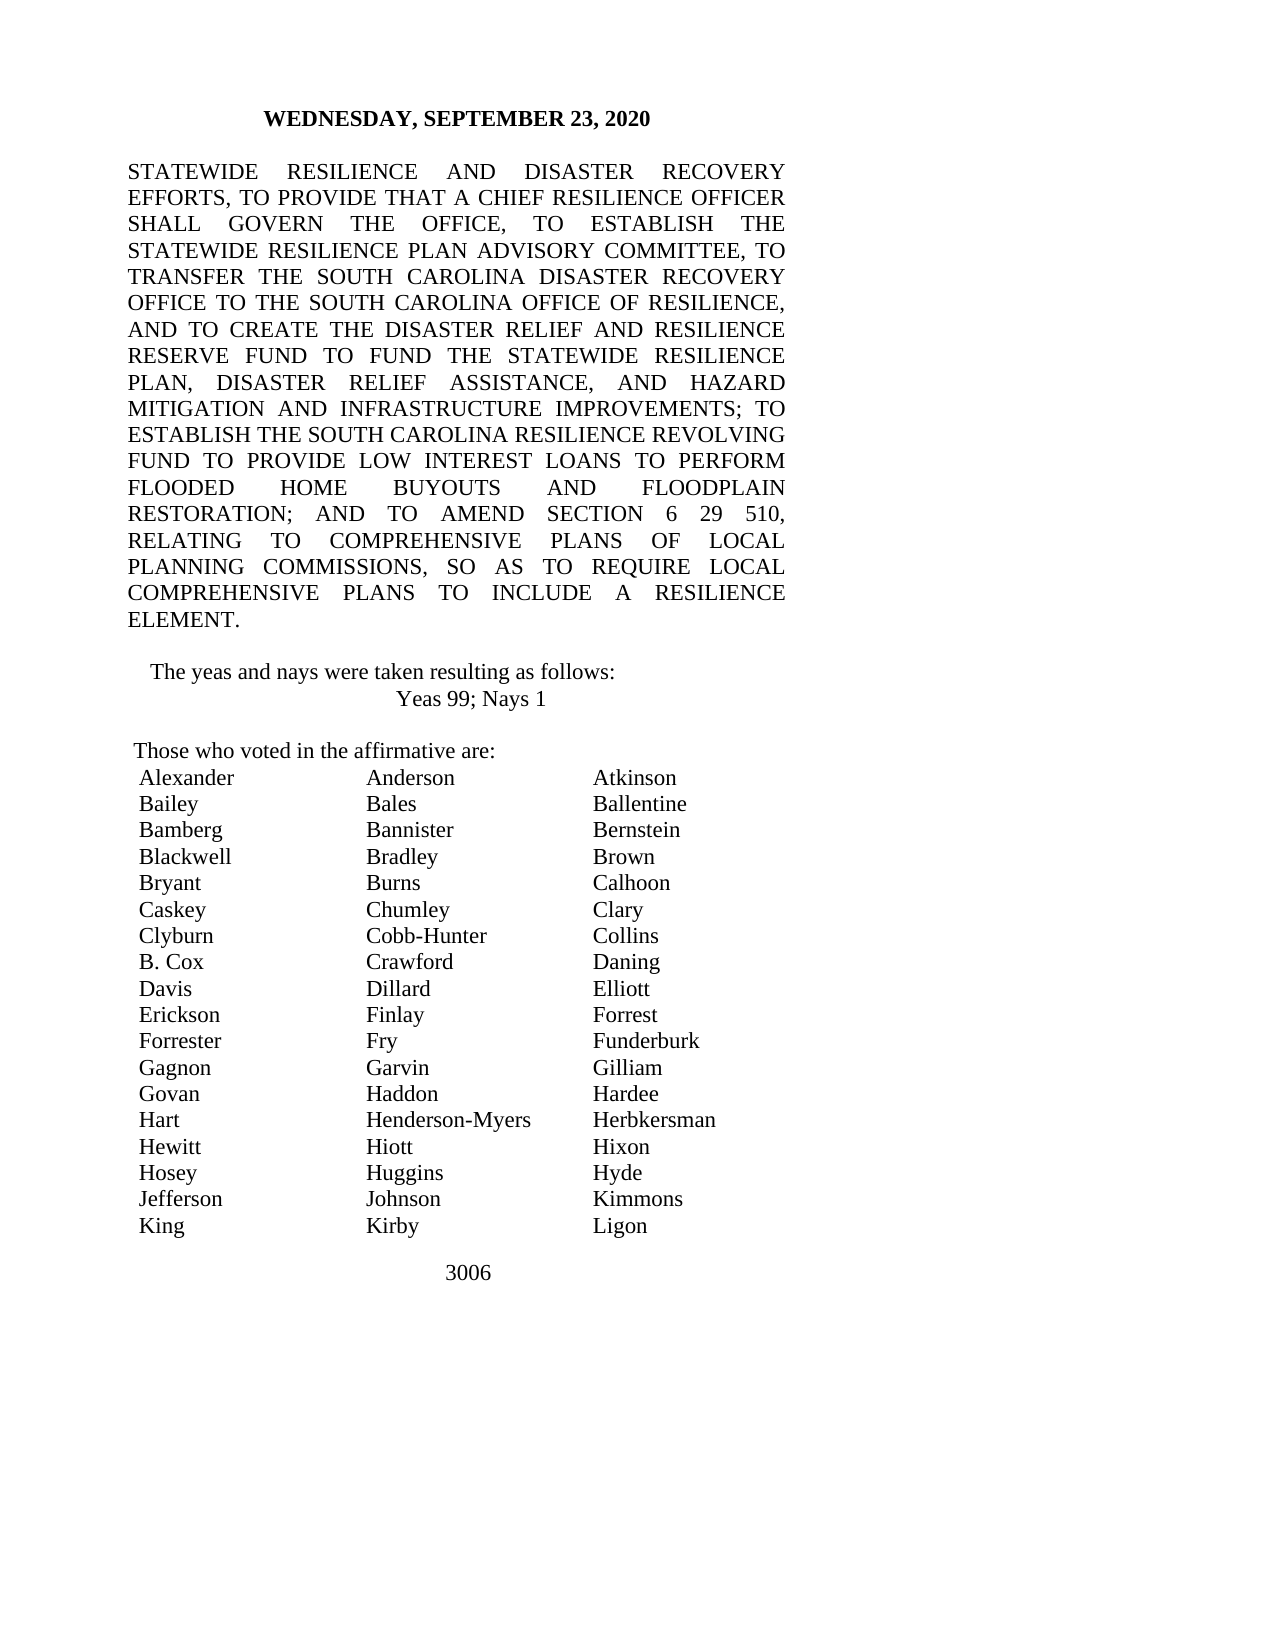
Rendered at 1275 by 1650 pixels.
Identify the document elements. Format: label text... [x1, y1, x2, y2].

text Those who voted in the affirmative are: [127, 737, 786, 764]
text Yeas 99; Nays 1 [127, 685, 786, 711]
text The yeas and nays were taken resulting as follows: [127, 658, 786, 685]
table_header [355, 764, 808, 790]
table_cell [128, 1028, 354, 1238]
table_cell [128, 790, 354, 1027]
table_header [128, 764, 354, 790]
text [127, 158, 786, 632]
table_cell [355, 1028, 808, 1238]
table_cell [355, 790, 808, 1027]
